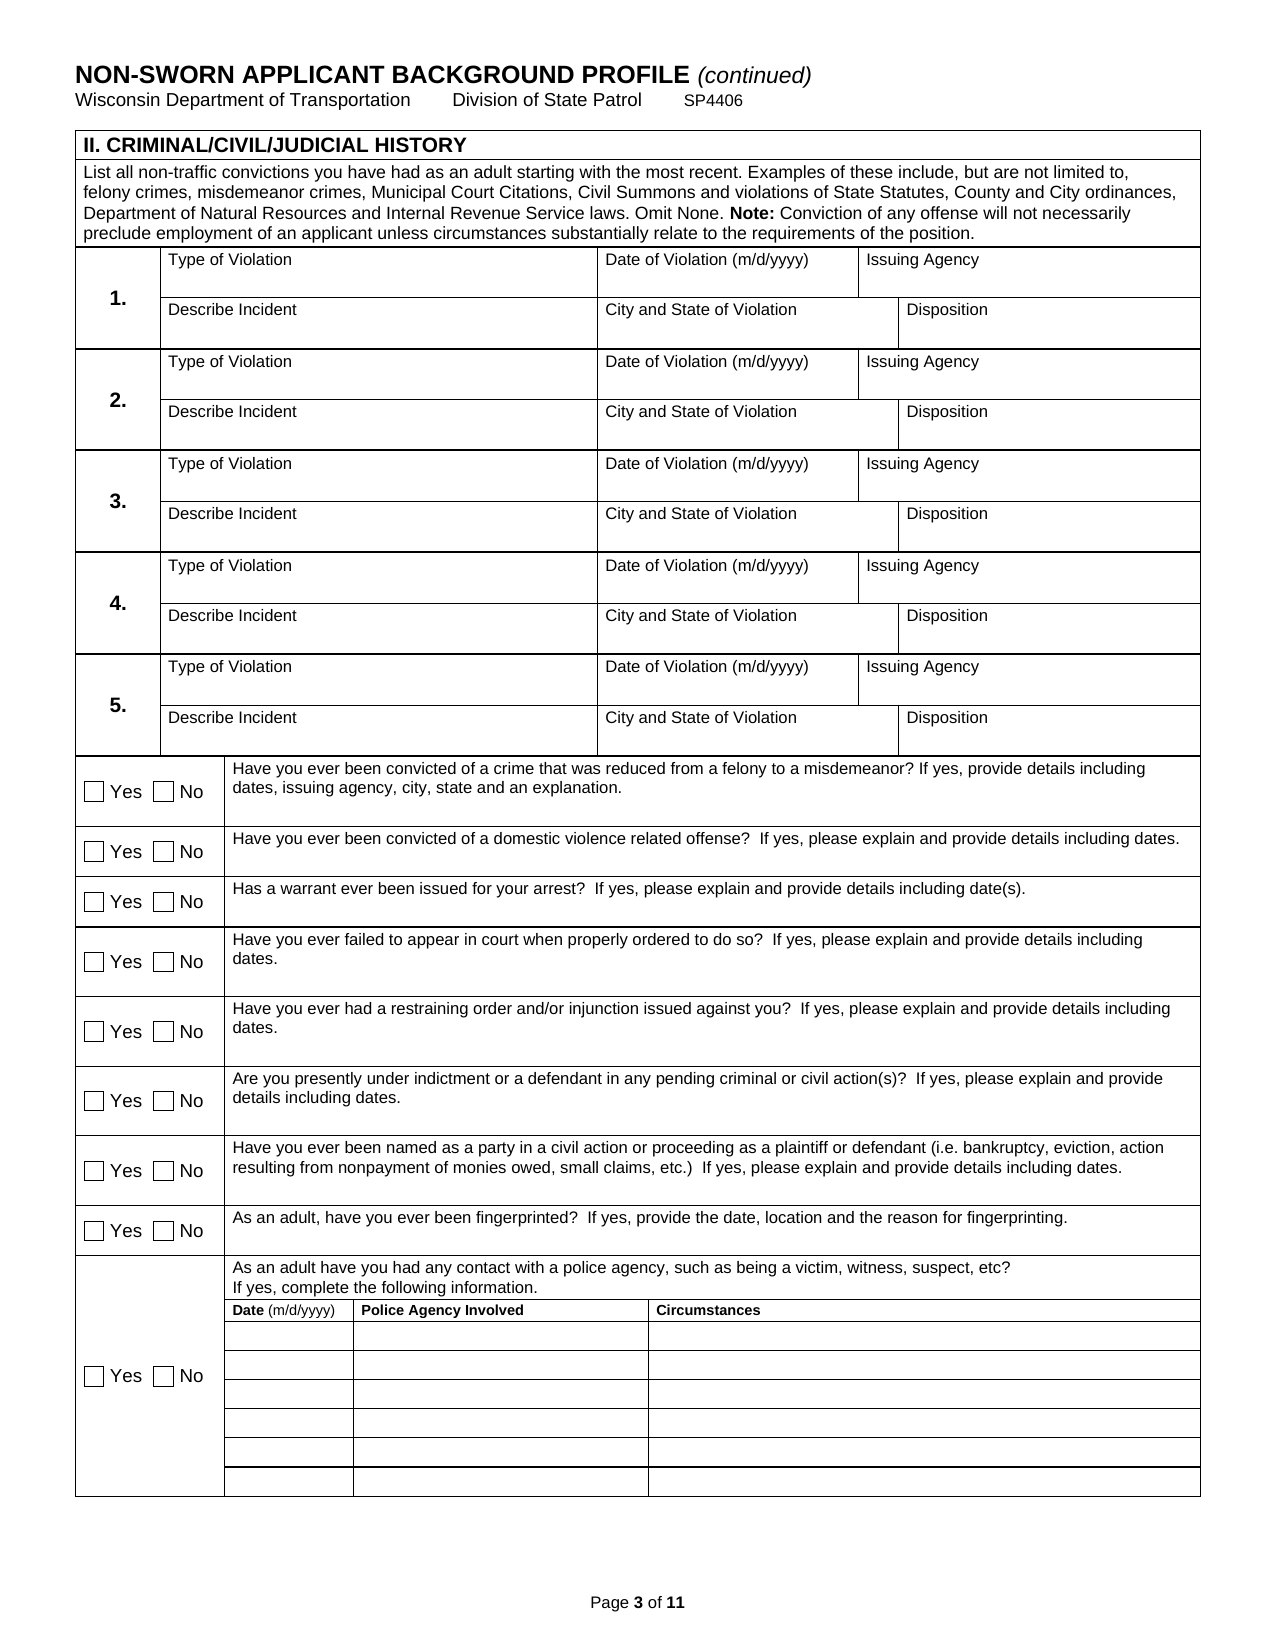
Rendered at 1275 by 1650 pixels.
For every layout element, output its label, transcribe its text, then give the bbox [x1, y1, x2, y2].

table_cell Disposition [899, 706, 1200, 755]
table_cell City and State of Violation [598, 706, 898, 755]
table_cell [649, 1438, 1200, 1466]
table_cell Date of Violation (m/d/yyyy) [598, 655, 858, 704]
table_cell [649, 1322, 1200, 1350]
table_cell Issuing Agency [859, 655, 1200, 704]
table_header II. CRIMINAL/CIVIL/JUDICIAL HISTORY [76, 131, 1200, 159]
table_cell Yes No [76, 928, 224, 996]
table_cell Type of Violation [161, 248, 597, 297]
table_cell Yes No [76, 757, 224, 826]
table_cell As an adult, have you ever been fingerprinted? If yes, provide the date, location and the reason for fingerprinting. [225, 1206, 1200, 1255]
table_cell Yes No [76, 1067, 224, 1135]
table_cell [649, 1380, 1200, 1408]
table_cell Yes No [76, 997, 224, 1066]
table_cell Date of Violation (m/d/yyyy) [598, 553, 858, 603]
table_cell [225, 1322, 353, 1350]
table_cell [354, 1409, 648, 1437]
table_cell [225, 1438, 353, 1466]
table_cell Describe Incident [161, 706, 597, 755]
table_cell 1. [76, 248, 160, 347]
table_cell Are you presently under indictment or a defendant in any pending criminal or civil action(s)? If yes, please explain and provide details including dates. [225, 1067, 1200, 1135]
table_cell Issuing Agency [859, 248, 1200, 297]
table_cell Describe Incident [161, 400, 597, 449]
table_cell Issuing Agency [859, 350, 1200, 399]
table_cell [354, 1351, 648, 1379]
table_cell Date of Violation (m/d/yyyy) [598, 248, 858, 297]
table_cell Yes No [76, 877, 224, 926]
table_cell [354, 1380, 648, 1408]
table_cell Disposition [899, 604, 1200, 653]
table_cell Disposition [899, 298, 1200, 347]
table_cell [225, 1351, 353, 1379]
table_cell [225, 1409, 353, 1437]
table_cell 2. [76, 350, 160, 449]
table_cell Describe Incident [161, 502, 597, 551]
table_cell 3. [76, 451, 160, 551]
table_cell Issuing Agency [859, 451, 1200, 501]
table_cell [225, 1380, 353, 1408]
table_cell 5. [76, 655, 160, 755]
table_cell Describe Incident [161, 604, 597, 653]
table_cell Yes No [76, 1256, 224, 1496]
table_cell Police Agency Involved [354, 1300, 648, 1321]
table_cell Have you ever been convicted of a domestic violence related offense? If yes, please explain and provide details including dates. [225, 827, 1200, 876]
table_cell [649, 1468, 1200, 1496]
table_cell Yes No [76, 1136, 224, 1205]
table_cell List all non-traffic convictions you have had as an adult starting with the most recent. Examples of these include, but are not limited to, felony crimes, misdemeanor crimes, Municipal Court Citations, Civil Summons and violations of State Statutes, County and City ordinances, Department of Natural Resources and Internal Revenue Service laws. Omit None. Note: Conviction of any offense will not necessarily preclude employment of an applicant unless circumstances substantially relate to the requirements of the position. [76, 160, 1200, 246]
table_cell Date of Violation (m/d/yyyy) [598, 451, 858, 501]
table_cell Have you ever been convicted of a crime that was reduced from a felony to a misdemeanor? If yes, provide details including dates, issuing agency, city, state and an explanation. [225, 757, 1200, 826]
table_cell Issuing Agency [859, 553, 1200, 603]
table_cell As an adult have you had any contact with a police agency, such as being a victim, witness, suspect, etc? If yes, complete the following information. [225, 1256, 1200, 1299]
table_cell Describe Incident [161, 298, 597, 347]
table_cell City and State of Violation [598, 298, 898, 347]
table_cell Have you ever been named as a party in a civil action or proceeding as a plaintiff or defendant (i.e. bankruptcy, eviction, action resulting from nonpayment of monies owed, small claims, etc.) If yes, please explain and provide details including dates. [225, 1136, 1200, 1205]
table_cell Disposition [899, 502, 1200, 551]
table_cell Date (m/d/yyyy) [225, 1300, 353, 1321]
table_cell Yes No [76, 1206, 224, 1255]
table_cell Have you ever failed to appear in court when properly ordered to do so? If yes, please explain and provide details including dates. [225, 928, 1200, 996]
table_cell Yes No [76, 827, 224, 876]
table_cell City and State of Violation [598, 604, 898, 653]
table_cell [649, 1351, 1200, 1379]
table_cell Have you ever had a restraining order and/or injunction issued against you? If yes, please explain and provide details including dates. [225, 997, 1200, 1066]
table_cell Has a warrant ever been issued for your arrest? If yes, please explain and provide details including date(s). [225, 877, 1200, 926]
table_cell Type of Violation [161, 655, 597, 704]
table_cell Date of Violation (m/d/yyyy) [598, 350, 858, 399]
table_cell 4. [76, 553, 160, 653]
table_cell City and State of Violation [598, 400, 898, 449]
table_cell [649, 1409, 1200, 1437]
table_cell [354, 1322, 648, 1350]
table_cell Type of Violation [161, 553, 597, 603]
table_cell [225, 1468, 353, 1496]
table_cell Disposition [899, 400, 1200, 449]
table_cell Circumstances [649, 1300, 1200, 1321]
table_cell [354, 1438, 648, 1466]
table_cell Type of Violation [161, 451, 597, 501]
table_cell City and State of Violation [598, 502, 898, 551]
table_cell [354, 1468, 648, 1496]
table_cell Type of Violation [161, 350, 597, 399]
